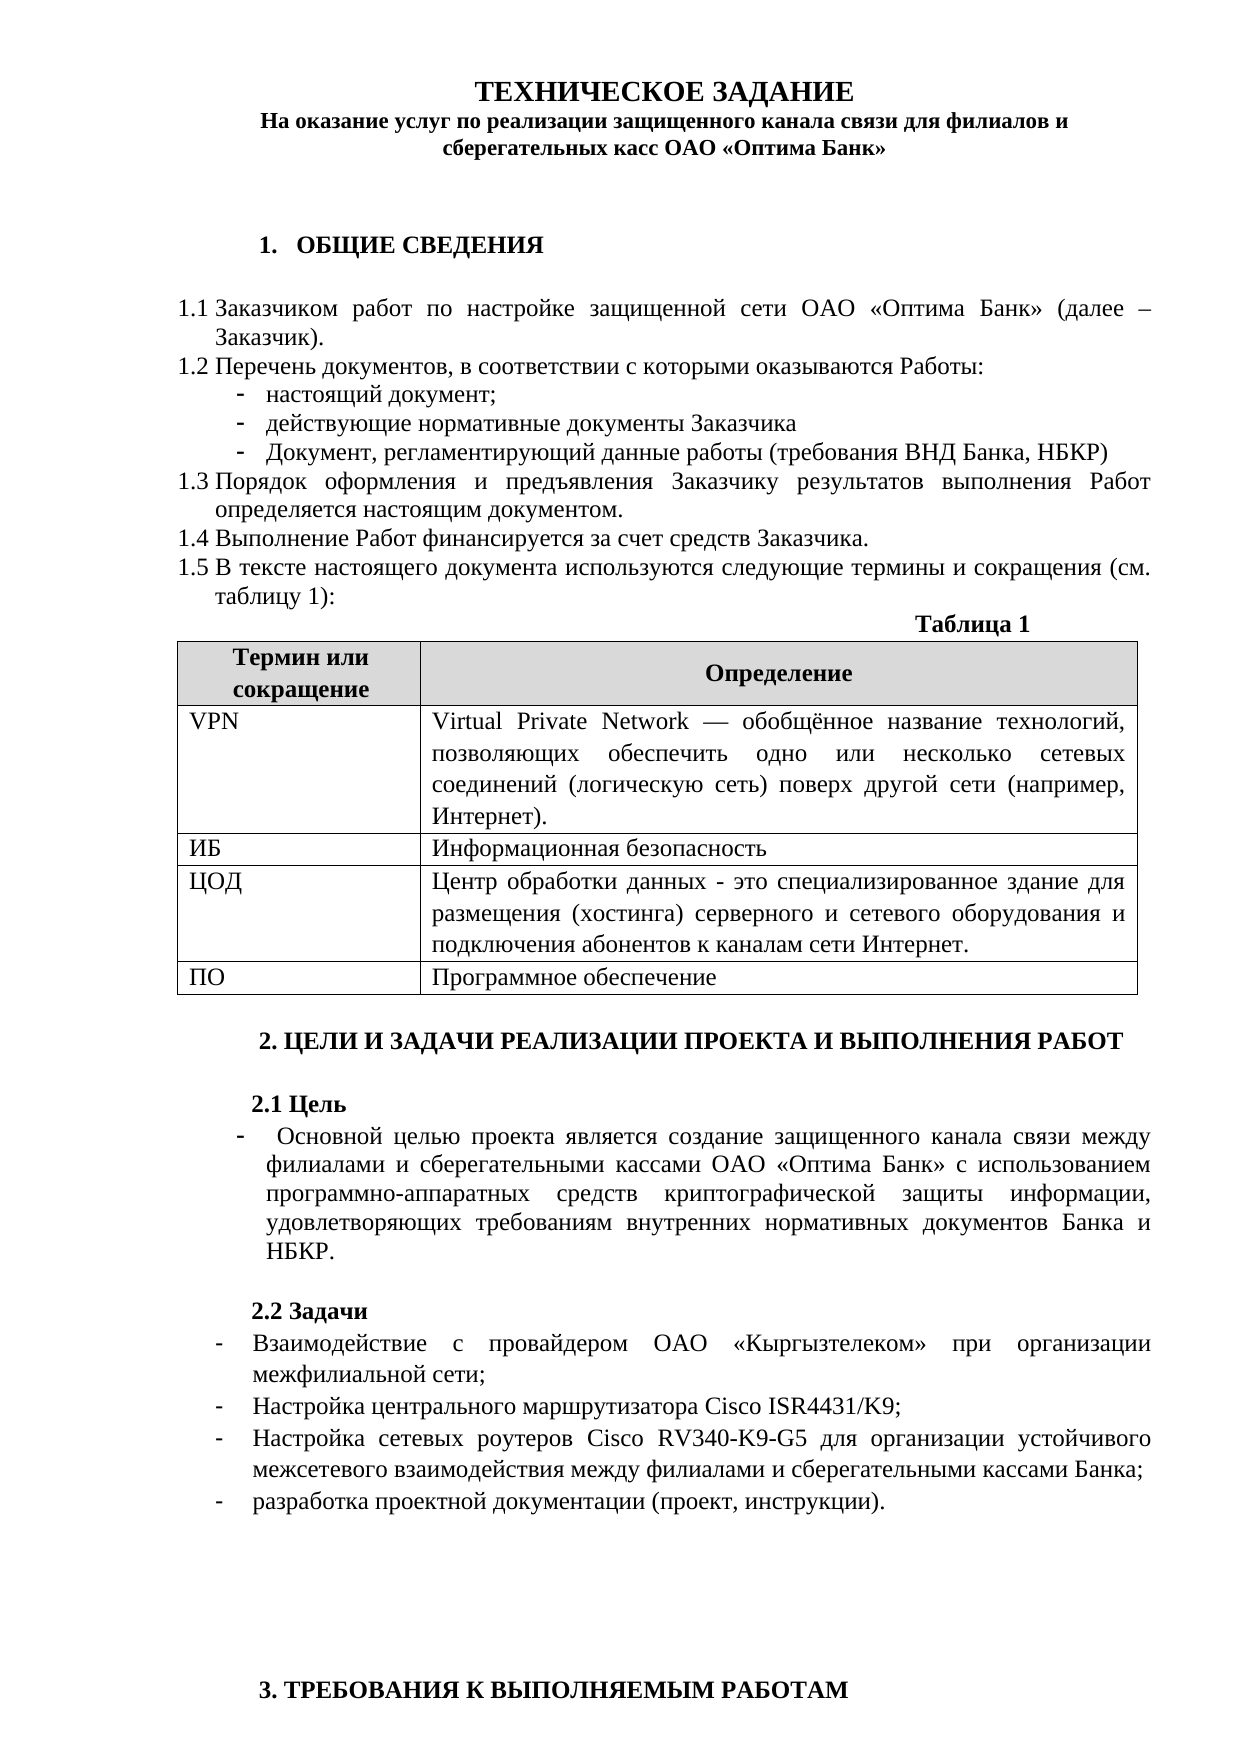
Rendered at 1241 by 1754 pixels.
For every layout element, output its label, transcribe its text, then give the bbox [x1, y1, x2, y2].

list Настройка центрального маршрутизатора Cisco ISR4431/K9; [215, 1391, 1152, 1420]
list ОБЩИЕ СВЕДЕНИЯ [258, 230, 1152, 259]
list Выполнение Работ финансируется за счет средств Заказчика. [177, 523, 1152, 552]
table_cell Virtual Private Network — обобщённое название технологий, позволяющих обеспечить одно или несколько сетевых соединений (логическую сеть) поверх другой сети (например, Интернет). [421, 706, 1137, 832]
list Документ, регламентирующий данные работы (требования ВНД Банка, НБКР) [236, 437, 1152, 466]
list настоящий документ; [236, 379, 1152, 408]
list Порядок оформления и предъявления Заказчику результатов выполнения Работ определяется настоящим документом. [177, 466, 1152, 523]
table_header Определение [421, 642, 1137, 705]
list Настройка сетевых роутеров Cisco RV340-K9-G5 для организации устойчивого межсетевого взаимодействия между филиалами и сберегательными кассами Банка; [215, 1422, 1152, 1483]
list Основной целью проекта является создание защищенного канала связи между филиалами и сберегательными кассами ОАО «Оптима Банк» с использованием программно-аппаратных средств криптографической защиты информации, удовлетворяющих требованиям внутренних нормативных документов Банка и НБКР. [236, 1121, 1152, 1264]
list Взаимодействие с провайдером ОАО «Кыргызтелеком» при организации межфилиальной сети; [215, 1328, 1152, 1388]
table_cell Программное обеспечение [421, 962, 1137, 993]
text Таблица 1 [871, 609, 1152, 638]
table_cell ПО [178, 962, 420, 993]
list разработка проектной документации (проект, инструкции). [215, 1486, 1152, 1514]
table_cell Центр обработки данных - это специализированное здание для размещения (хостинга) серверного и сетевого оборудования и подключения абонентов к каналам сети Интернет. [421, 866, 1137, 961]
text ТЕХНИЧЕСКОЕ ЗАДАНИЕ [177, 74, 1152, 107]
table_cell ЦОД [178, 866, 420, 961]
table_cell Информационная безопасность [421, 834, 1137, 865]
text 2.1 Цель [177, 1089, 1152, 1118]
table_header Термин или сокращение [178, 642, 420, 705]
text 2.2 Задачи [177, 1296, 1152, 1325]
list В тексте настоящего документа используются следующие термины и сокращения (см. таблицу 1): [177, 552, 1152, 609]
text 2. ЦЕЛИ И ЗАДАЧИ РЕАЛИЗАЦИИ ПРОЕКТА И ВЫПОЛНЕНИЯ РАБОТ [258, 1026, 1152, 1055]
text 3. ТРЕБОВАНИЯ К ВЫПОЛНЯЕМЫМ РАБОТАМ [258, 1675, 1152, 1704]
table_cell ИБ [178, 834, 420, 865]
text На оказание услуг по реализации защищенного канала связи для филиалов и сберегательных касс ОАО «Оптима Банк» [177, 107, 1152, 160]
list Заказчиком работ по настройке защищенной сети ОАО «Оптима Банк» (далее – Заказчик). [177, 293, 1152, 351]
list действующие нормативные документы Заказчика [236, 408, 1152, 437]
table_cell VPN [178, 706, 420, 832]
list Перечень документов, в соответствии с которыми оказываются Работы: [177, 351, 1152, 379]
